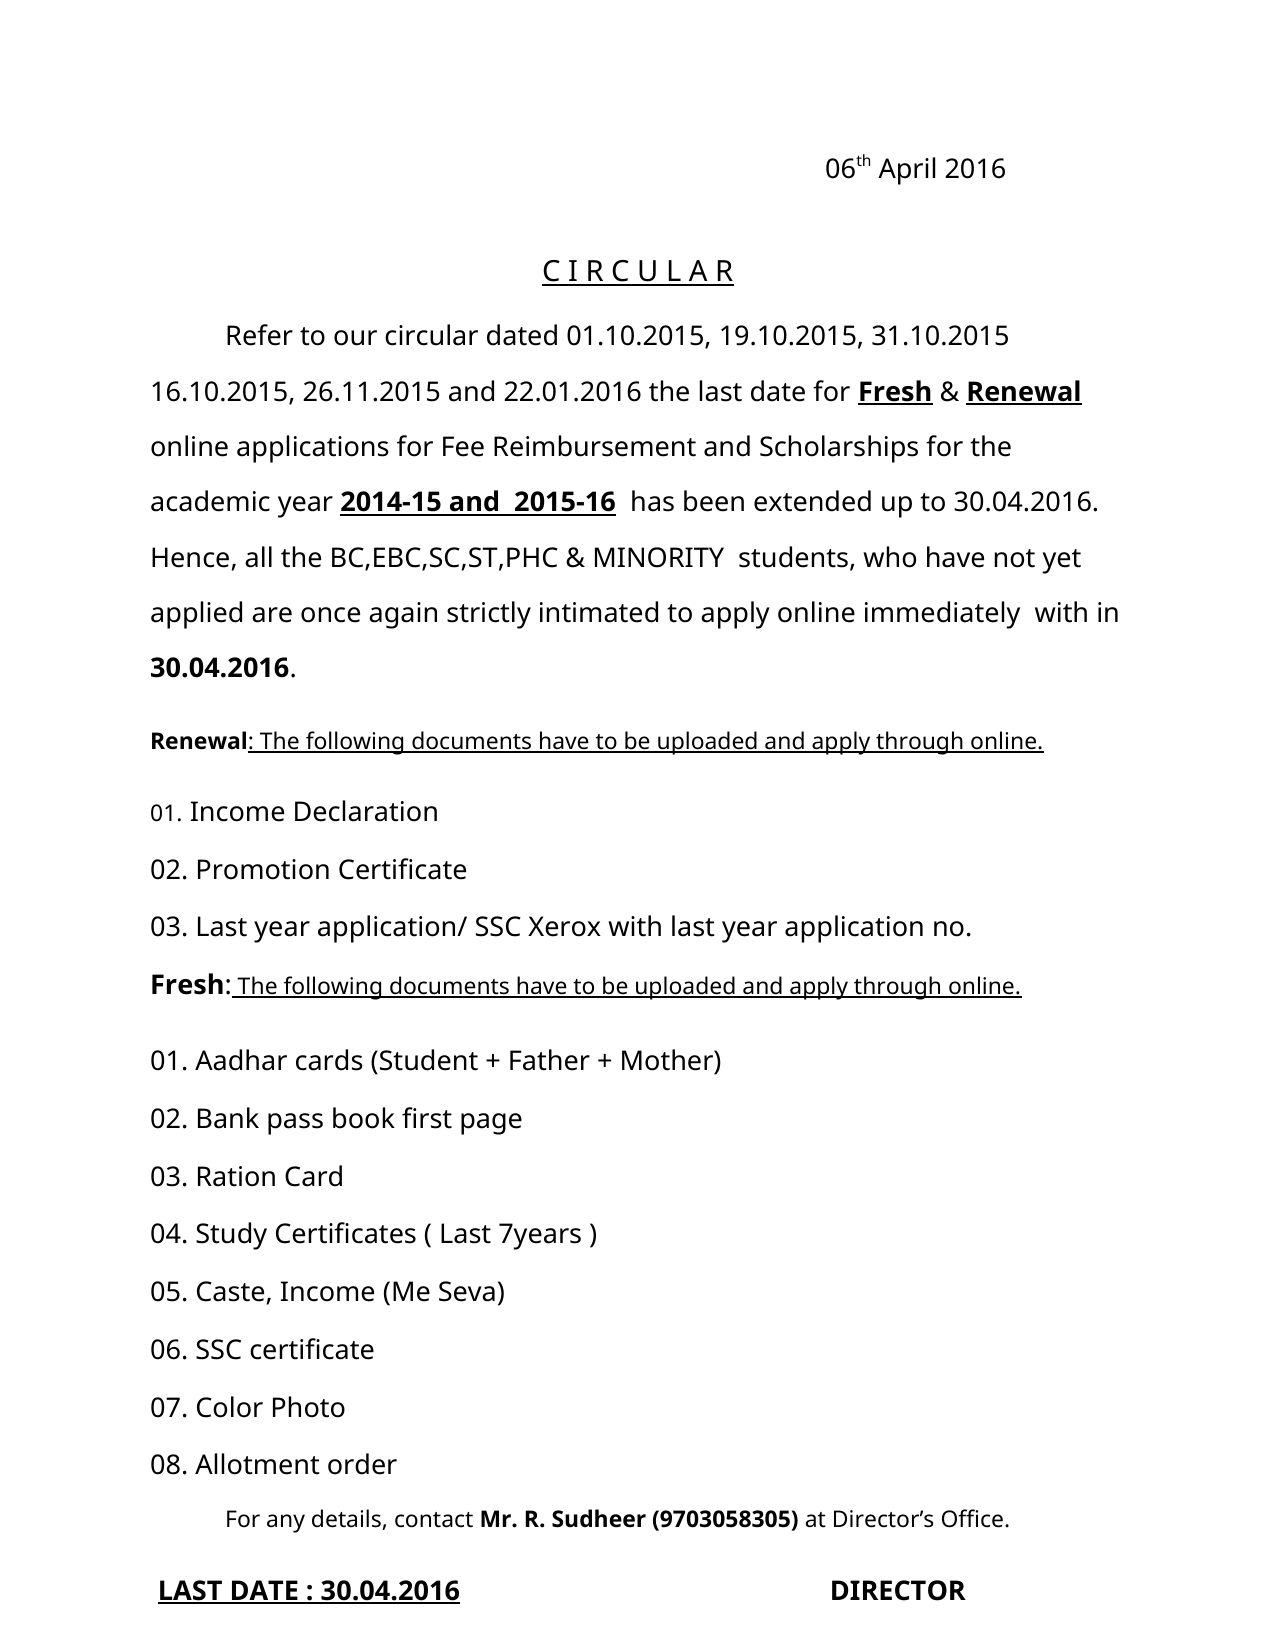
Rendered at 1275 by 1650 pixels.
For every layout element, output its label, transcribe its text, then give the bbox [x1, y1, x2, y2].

text LAST DATE : 30.04.2016 DIRECTOR [150, 1571, 1125, 1608]
text 07. Color Photo [150, 1388, 1125, 1425]
text 03. Last year application/ SSC Xerox with last year application no. [150, 908, 1125, 945]
text 01. Aadhar cards (Student + Father + Mother) [150, 1042, 1125, 1079]
text Renewal: The following documents have to be uploaded and apply through online. [150, 725, 1125, 756]
text 08. Allotment order [150, 1446, 1125, 1483]
text 05. Caste, Income (Me Seva) [150, 1273, 1125, 1309]
text 02. Bank pass book first page [150, 1099, 1125, 1136]
text Refer to our circular dated 01.10.2015, 19.10.2015, 31.10.2015 16.10.2015, 26.11.2015 and 22.01.2016 the last date for Fresh & Renewal online applications for Fee Reimbursement and Scholarships for the academic year 2014-15 and 2015-16 has been extended up to 30.04.2016. Hence, all the BC,EBC,SC,ST,PHC & MINORITY students, who have not yet applied are once again strictly intimated to apply online immediately with in 30.04.2016. [150, 317, 1125, 686]
text 06th April 2016 [825, 150, 1125, 187]
text 01. Income Declaration [150, 792, 1125, 829]
text 06. SSC certificate [150, 1330, 1125, 1367]
text Fresh: The following documents have to be uploaded and apply through online. [150, 966, 1125, 1002]
text For any details, contact Mr. R. Sudheer (9703058305) at Director’s Office. [150, 1503, 1125, 1535]
text 04. Study Certificates ( Last 7years ) [150, 1215, 1125, 1252]
text 03. Ration Card [150, 1157, 1125, 1194]
text C I R C U L A R [150, 250, 1125, 290]
text 02. Promotion Certificate [150, 850, 1125, 887]
